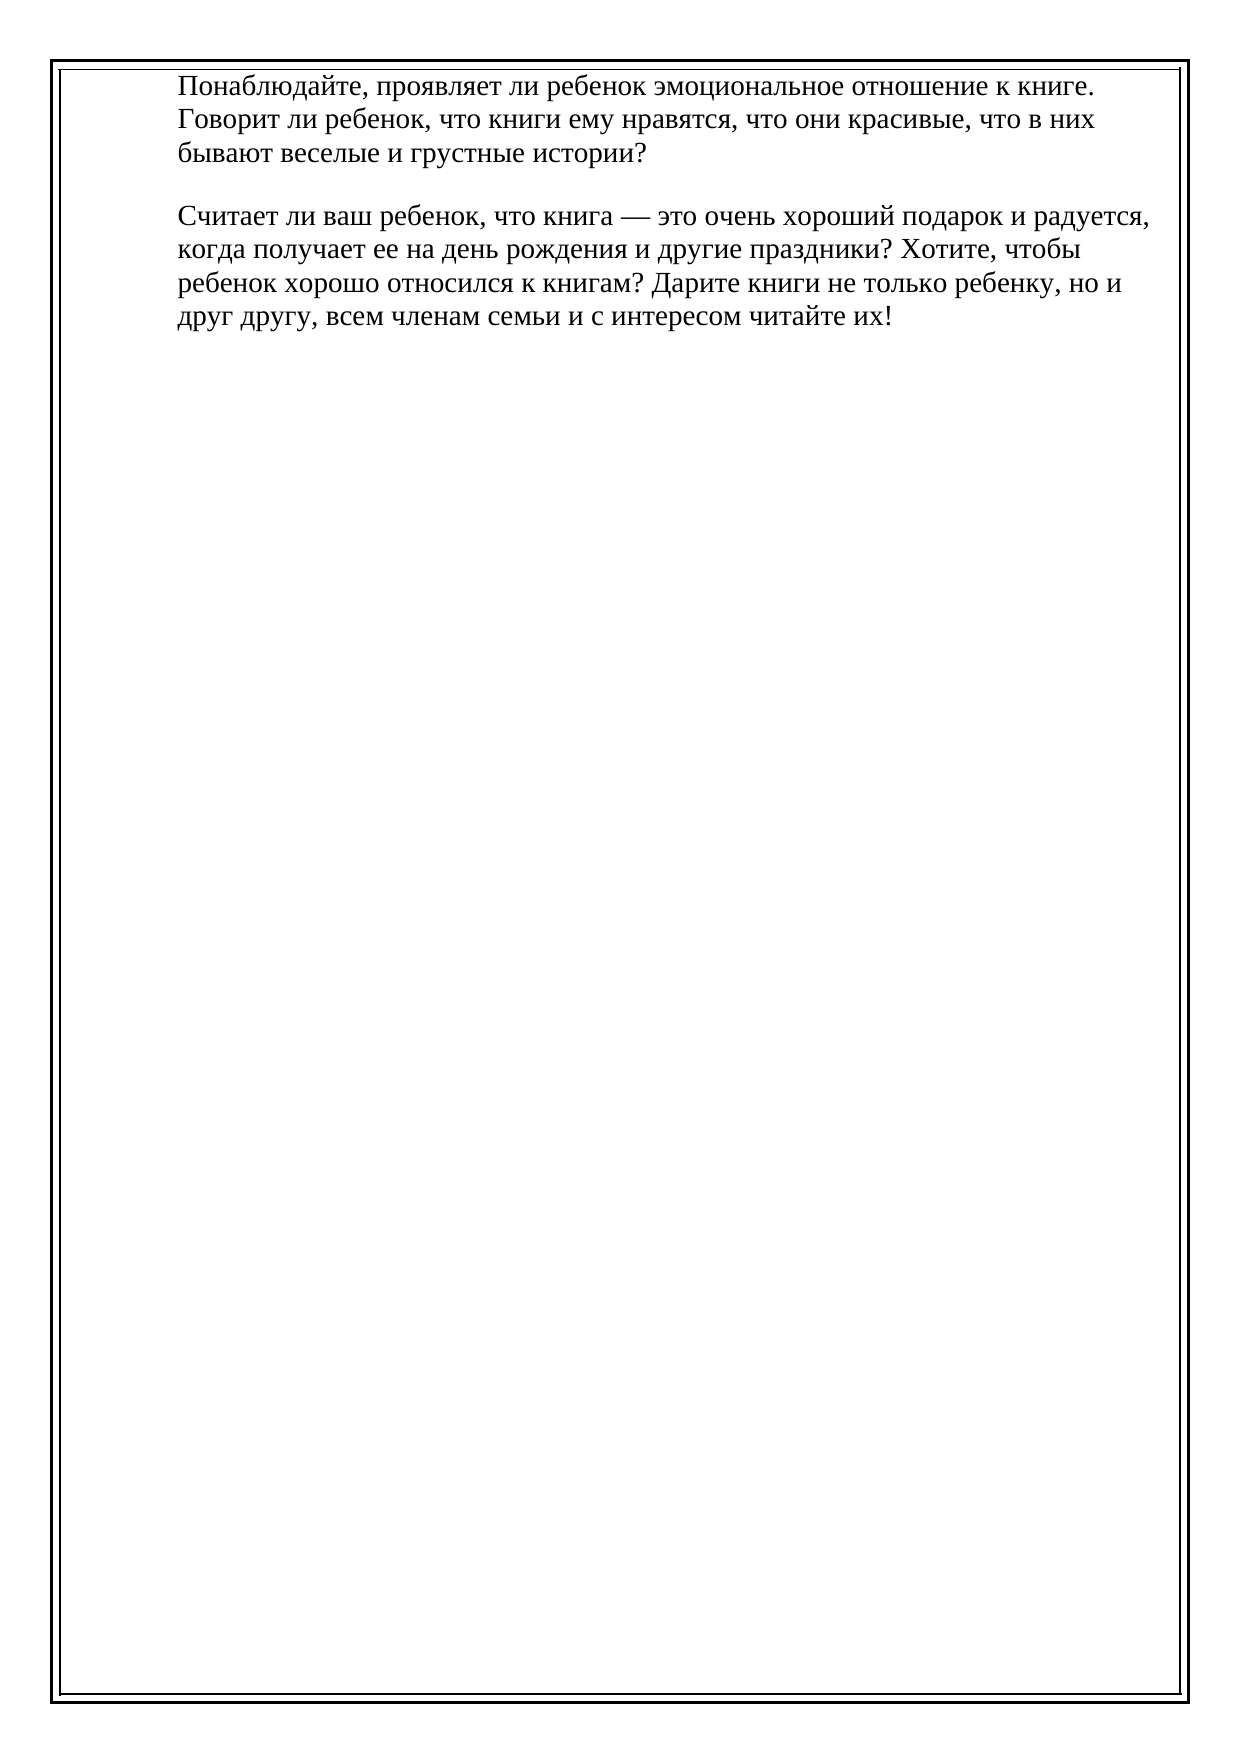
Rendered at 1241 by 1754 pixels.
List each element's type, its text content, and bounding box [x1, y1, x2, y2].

text Считает ли ваш ребенок, что книга — это очень хороший подарок и радуется, когда получает ее на день рождения и другие праздники? Хотите, чтобы ребенок хорошо относился к книгам? Дарите книги не только ребенку, но и друг другу, всем членам семьи и с интересом читайте их! [177, 198, 1152, 332]
text Понаблюдайте, проявляет ли ребенок эмоциональное отношение к книге. Говорит ли ребенок, что книги ему нравятся, что они красивые, что в них бывают веселые и грустные истории? [177, 70, 1152, 169]
